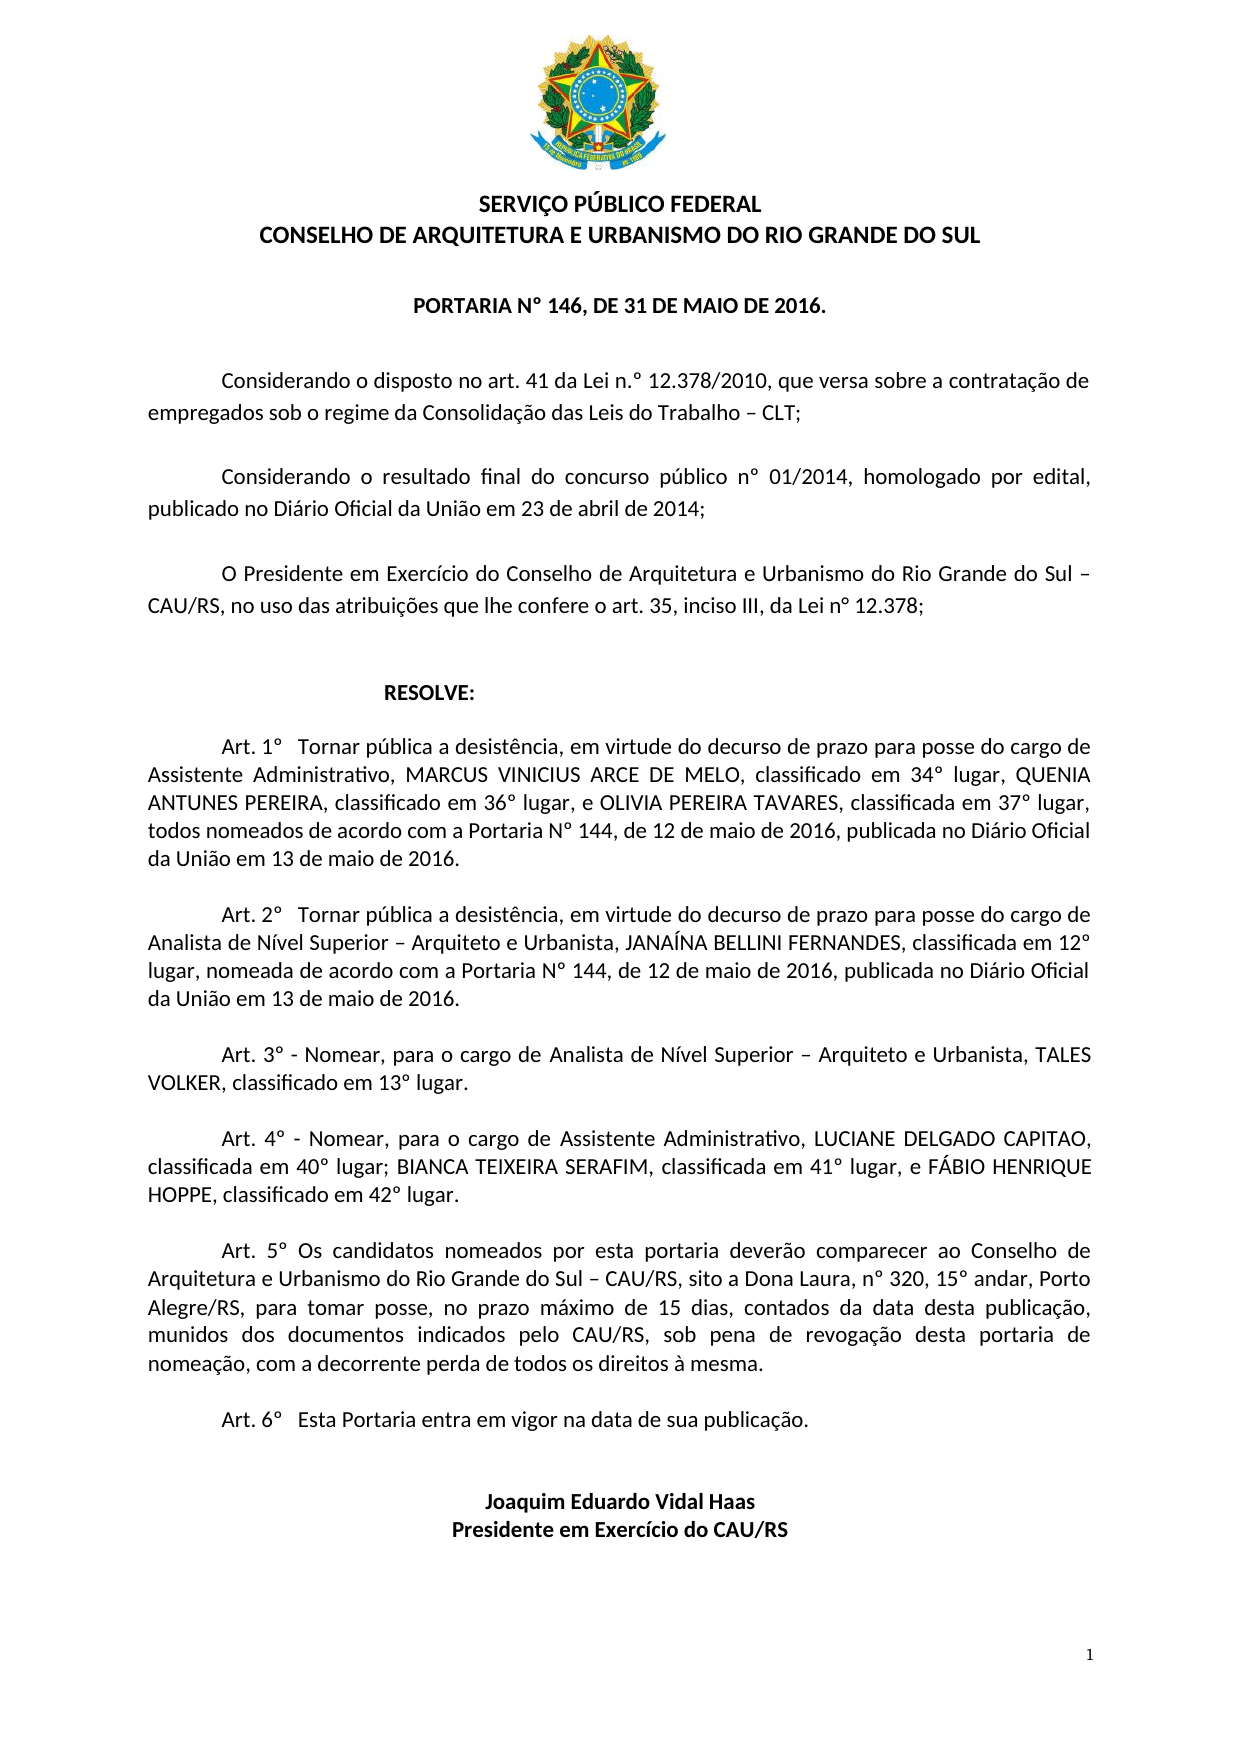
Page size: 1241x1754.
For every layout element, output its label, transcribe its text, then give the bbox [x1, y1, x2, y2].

text PORTARIA Nº 146, DE 31 DE MAIO DE 2016. [148, 292, 1092, 319]
text Considerando o disposto no art. 41 da Lei n.º 12.378/2010, que versa sobre a contratação de empregados sob o regime da Consolidação das Leis do Trabalho – CLT; [148, 366, 1092, 426]
text Art. 2º Tornar pública a desistência, em virtude do decurso de prazo para posse do cargo de Analista de Nível Superior – Arquiteto e Urbanista, JANAÍNA BELLINI FERNANDES, classificada em 12º lugar, nomeada de acordo com a Portaria Nº 144, de 12 de maio de 2016, publicada no Diário Oficial da União em 13 de maio de 2016. [148, 900, 1092, 1012]
text Considerando o resultado final do concurso público nº 01/2014, homologado por edital, publicado no Diário Oficial da União em 23 de abril de 2014; [148, 462, 1092, 522]
text Art. 3º - Nomear, para o cargo de Analista de Nível Superior – Arquiteto e Urbanista, TALES VOLKER, classificado em 13º lugar. [148, 1040, 1092, 1096]
text Art. 6º Esta Portaria entra em vigor na data de sua publicação. [148, 1405, 1092, 1433]
text Art. 1º Tornar pública a desistência, em virtude do decurso de prazo para posse do cargo de Assistente Administrativo, MARCUS VINICIUS ARCE DE MELO, classificado em 34º lugar, QUENIA ANTUNES PEREIRA, classificado em 36º lugar, e OLIVIA PEREIRA TAVARES, classificada em 37º lugar, todos nomeados de acordo com a Portaria Nº 144, de 12 de maio de 2016, publicada no Diário Oficial da União em 13 de maio de 2016. [148, 732, 1092, 872]
text Joaquim Eduardo Vidal Haas [148, 1487, 1092, 1515]
text O Presidente em Exercício do Conselho de Arquitetura e Urbanismo do Rio Grande do Sul – CAU/RS, no uso das atribuições que lhe confere o art. 35, inciso III, da Lei n° 12.378; [148, 559, 1092, 619]
picture [530, 35, 666, 170]
text RESOLVE: [148, 678, 1092, 706]
text Art. 5º Os candidatos nomeados por esta portaria deverão comparecer ao Conselho de Arquitetura e Urbanismo do Rio Grande do Sul – CAU/RS, sito a Dona Laura, nº 320, 15º andar, Porto Alegre/RS, para tomar posse, no prazo máximo de 15 dias, contados da data desta publicação, munidos dos documentos indicados pelo CAU/RS, sob pena de revogação desta portaria de nomeação, com a decorrente perda de todos os direitos à mesma. [148, 1237, 1092, 1377]
text Presidente em Exercício do CAU/RS [148, 1515, 1092, 1543]
text Art. 4º - Nomear, para o cargo de Assistente Administrativo, LUCIANE DELGADO CAPITAO, classificada em 40º lugar; BIANCA TEIXEIRA SERAFIM, classificada em 41º lugar, e FÁBIO HENRIQUE HOPPE, classificado em 42º lugar. [148, 1124, 1092, 1208]
